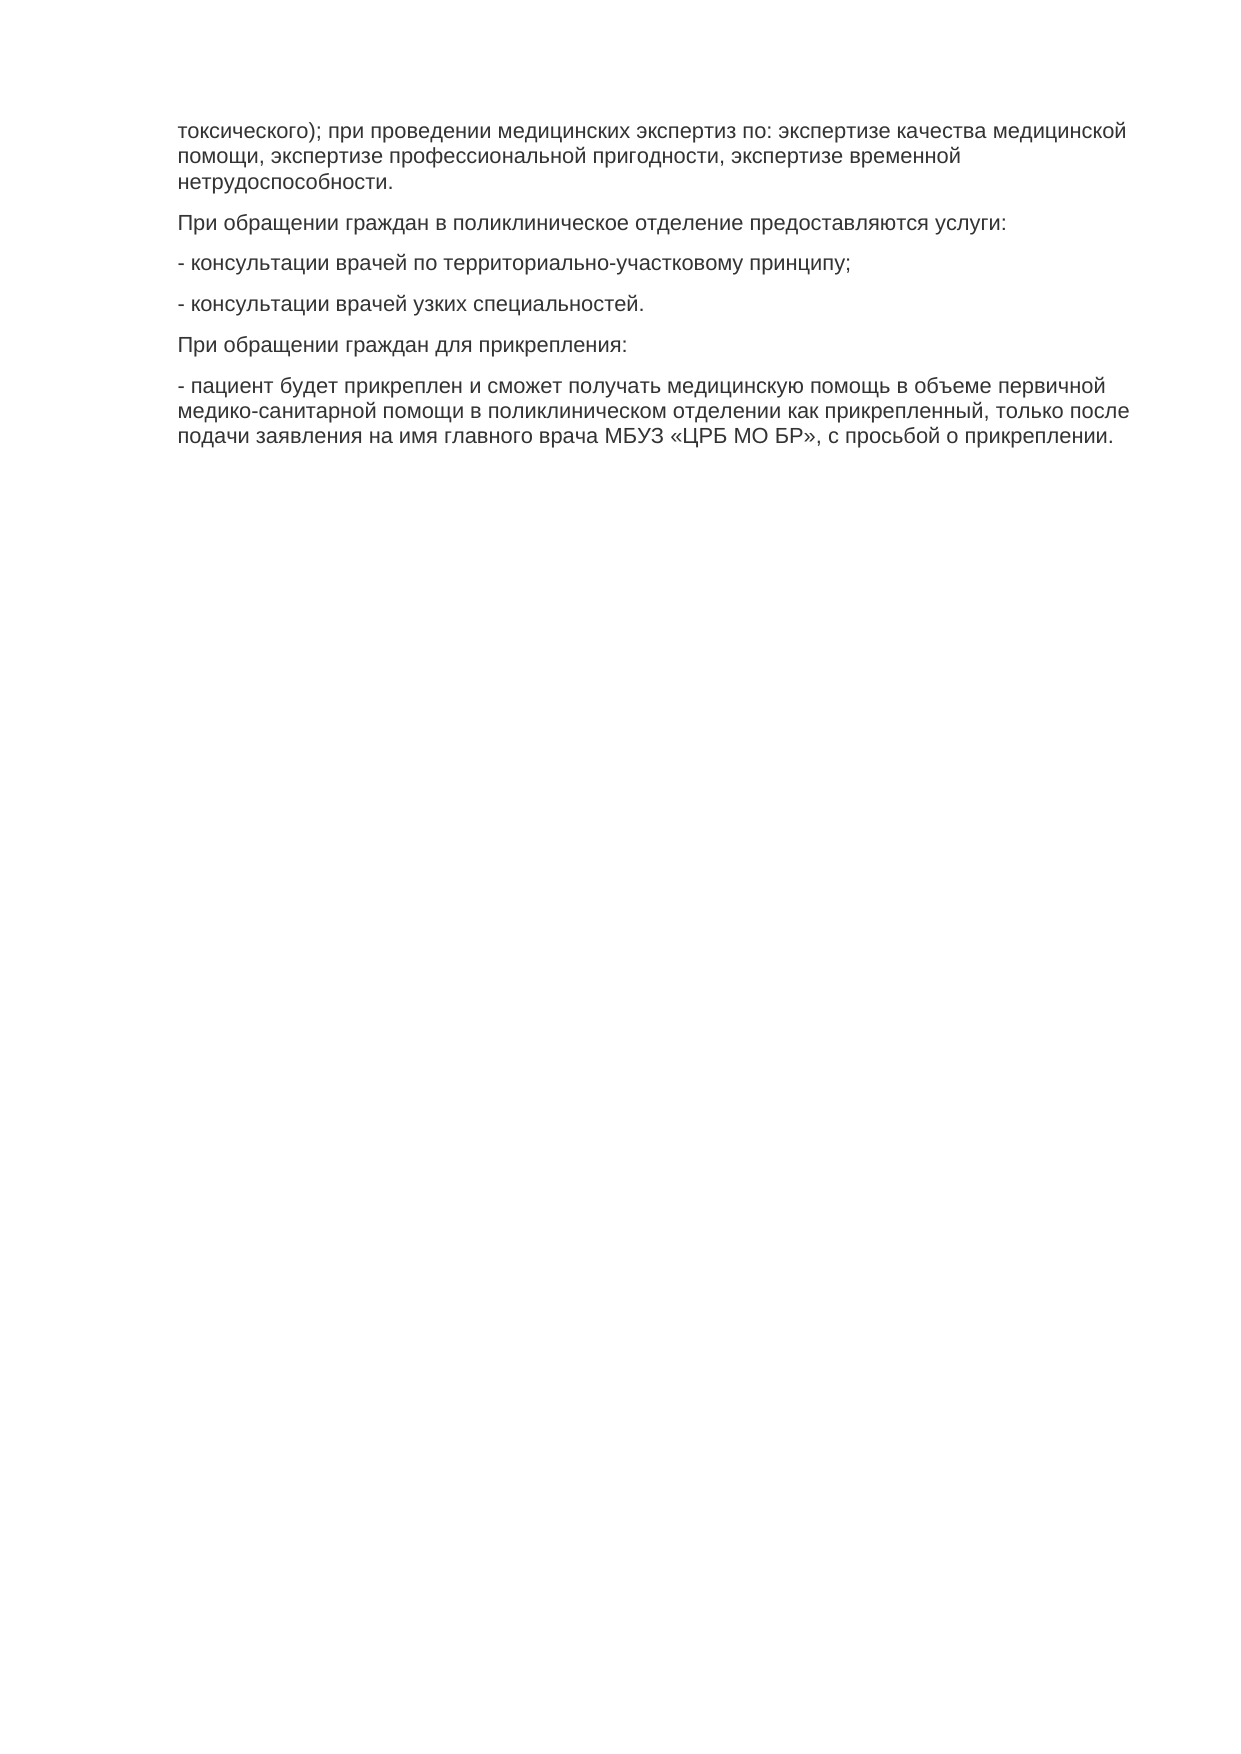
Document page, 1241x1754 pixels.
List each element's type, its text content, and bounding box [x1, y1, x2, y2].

text - консультации врачей по территориально-участковому принципу; [177, 250, 1152, 275]
text При обращении граждан для прикрепления: [177, 332, 1152, 357]
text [177, 118, 1152, 194]
text - пациент будет прикреплен и сможет получать медицинскую помощь в объеме первичной медико-санитарной помощи в поликлиническом отделении как прикрепленный, только после подачи заявления на имя главного врача МБУЗ «ЦРБ МО БР», с просьбой о прикреплении. [177, 373, 1152, 448]
text При обращении граждан в поликлиническое отделение предоставляются услуги: [177, 209, 1152, 234]
text - консультации врачей узких специальностей. [177, 291, 1152, 316]
